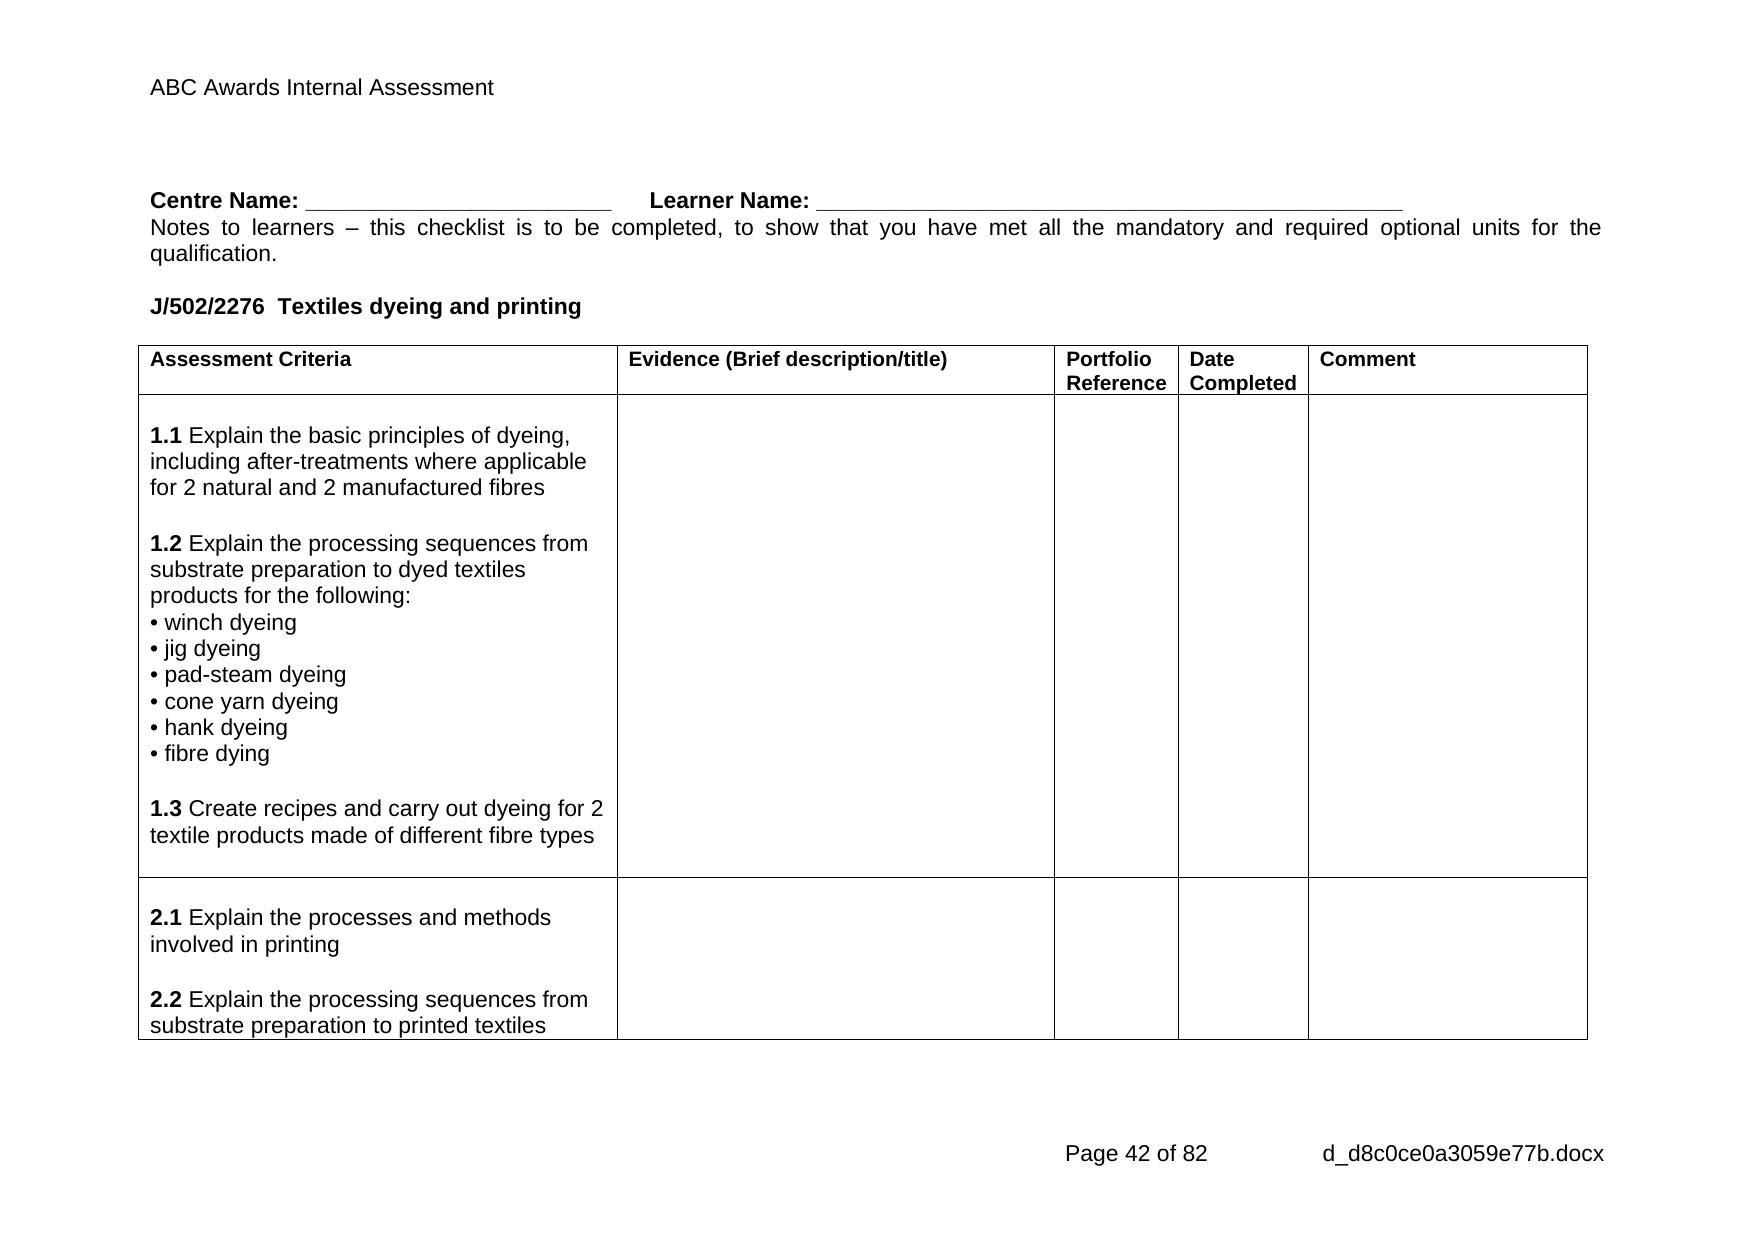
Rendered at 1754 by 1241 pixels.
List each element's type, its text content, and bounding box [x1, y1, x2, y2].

table_header Portfolio Reference [1055, 346, 1178, 394]
table_cell [618, 395, 1054, 877]
table_cell [1309, 395, 1587, 877]
text Notes to learners – this checklist is to be completed, to show that you have met all the mandatory and required optional units for the qualification. [150, 213, 1604, 266]
table_header Assessment Criteria [139, 346, 617, 394]
table_cell [1055, 395, 1178, 877]
table_cell [1309, 878, 1587, 1038]
table_cell 1.1 Explain the basic principles of dyeing, including after-treatments where applicable for 2 natural and 2 manufactured fibres 1.2 Explain the processing sequences from substrate preparation to dyed textiles products for the following: • winch dyeing • jig dyeing • pad-steam dyeing • cone yarn dyeing • hank dyeing • fibre dying 1.3 Create recipes and carry out dyeing for 2 textile products made of different fibre types [139, 395, 617, 877]
table_cell [1055, 878, 1178, 1038]
table_header Date Completed [1179, 346, 1308, 394]
table_header Comment [1309, 346, 1587, 394]
table_cell [1179, 878, 1308, 1038]
table_cell [618, 878, 1054, 1038]
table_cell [139, 878, 617, 1038]
text J/502/2276 Textiles dyeing and printing [150, 293, 1604, 319]
subtitle Centre Name: ________________________ Learner Name: ______________________________________________ [150, 187, 1604, 213]
table_cell [1179, 395, 1308, 877]
table_header Evidence (Brief description/title) [618, 346, 1054, 394]
